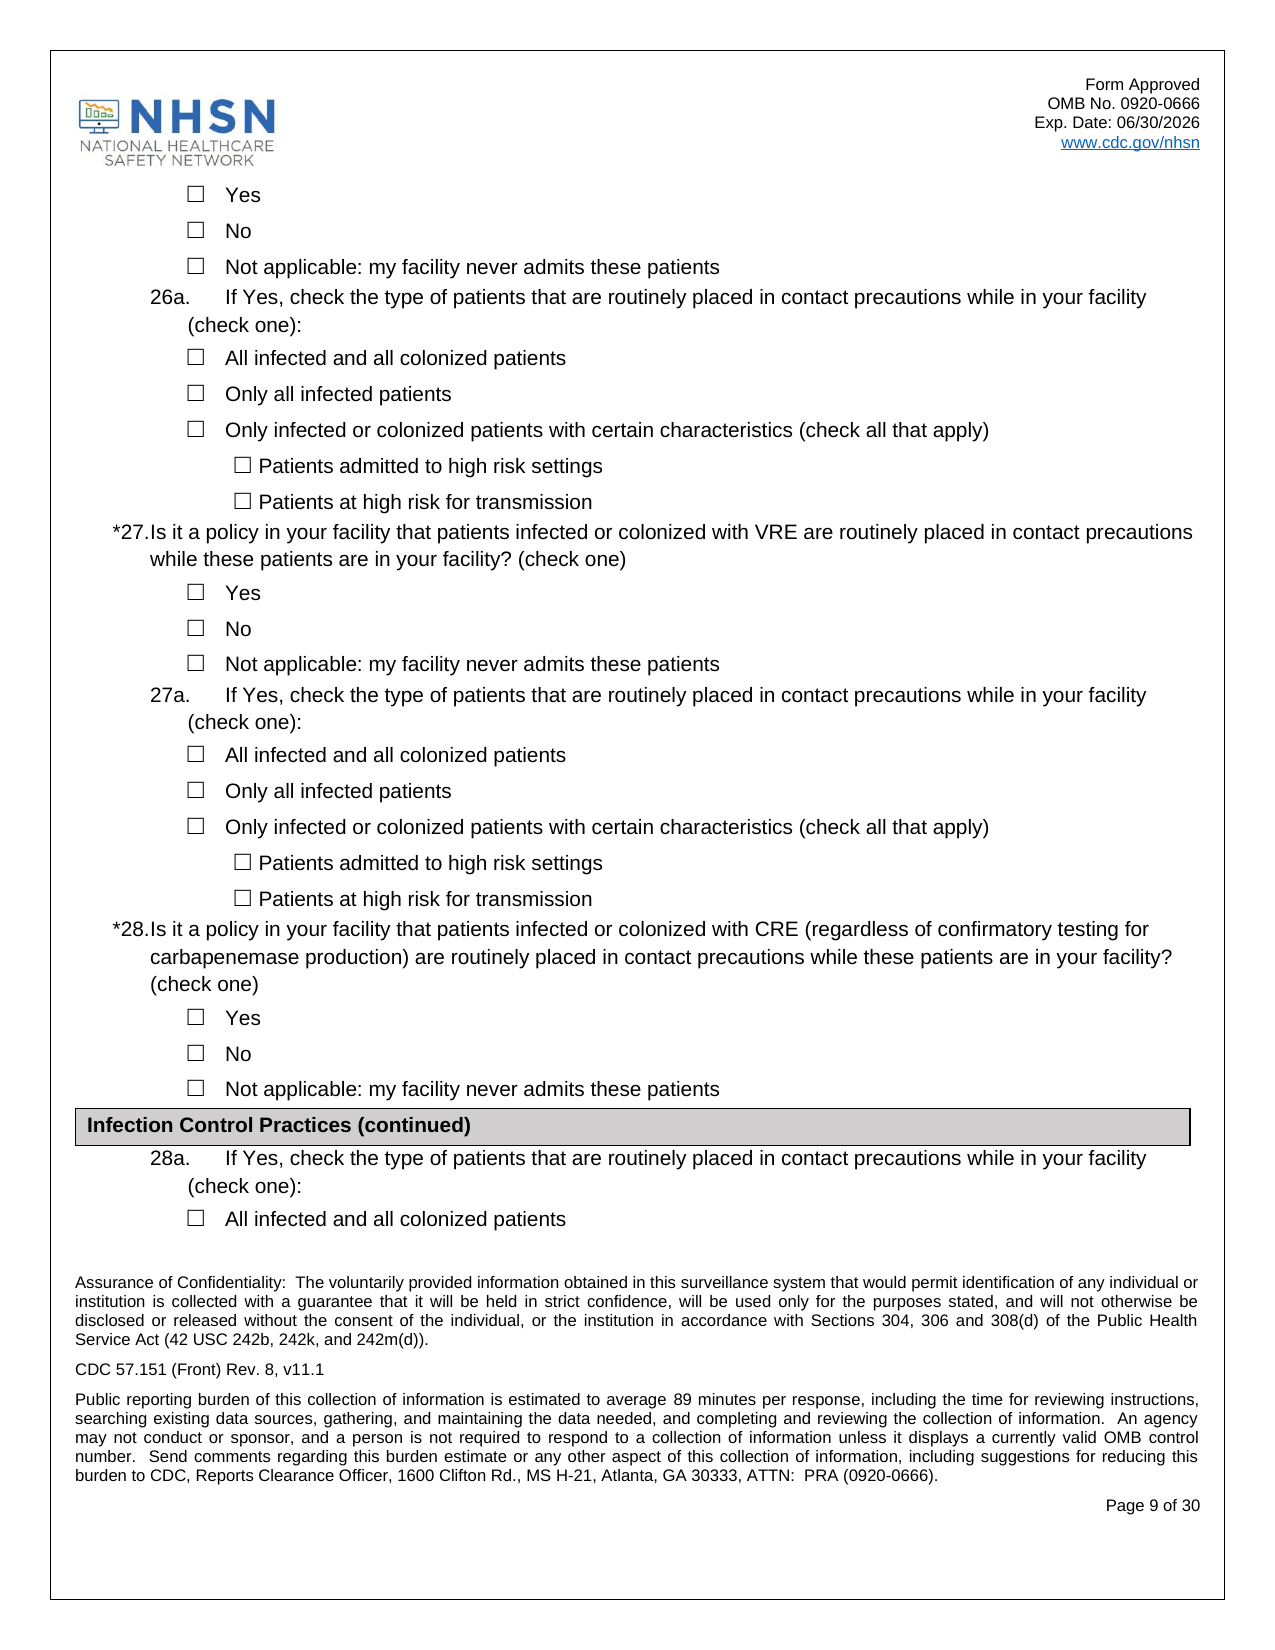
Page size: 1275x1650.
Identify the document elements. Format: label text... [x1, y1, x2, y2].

list All infected and all colonized patients [187, 737, 1200, 769]
list No [187, 611, 1200, 642]
list Not applicable: my facility never admits these patients [187, 646, 1200, 678]
text □ Patients at high risk for transmission [234, 484, 1200, 515]
list Not applicable: my facility never admits these patients [187, 249, 1200, 280]
list No [187, 1036, 1200, 1067]
list No [187, 213, 1200, 244]
list Is it a policy in your facility that patients infected or colonized with VRE are routinely placed in contact precautions while these patients are in your facility? (check one) [112, 519, 1200, 571]
text □ Patients admitted to high risk settings [234, 845, 1200, 876]
list Is it a policy in your facility that patients infected or colonized with CRE (regardless of confirmatory testing for carbapenemase production) are routinely placed in contact precautions while these patients are in your facility? (check one) [112, 917, 1200, 996]
list All infected and all colonized patients [187, 340, 1200, 371]
list If Yes, check the type of patients that are routinely placed in contact precautions while in your facility (check one): [150, 285, 1200, 336]
text □ Patients at high risk for transmission [234, 881, 1200, 912]
list Only infected or colonized patients with certain characteristics (check all that apply) [187, 809, 1200, 841]
list Yes [187, 574, 1200, 606]
picture [75, 93, 278, 167]
list If Yes, check the type of patients that are routinely placed in contact precautions while in your facility (check one): [150, 682, 1200, 734]
text □ Patients admitted to high risk settings [234, 448, 1200, 479]
list Only all infected patients [187, 376, 1200, 407]
list Only infected or colonized patients with certain characteristics (check all that apply) [187, 412, 1200, 443]
list Only all infected patients [187, 773, 1200, 804]
table_header Infection Control Practices (continued) [76, 1109, 1189, 1145]
list Not applicable: my facility never admits these patients [187, 1071, 1200, 1103]
list Yes [187, 177, 1200, 208]
list If Yes, check the type of patients that are routinely placed in contact precautions while in your facility (check one): [150, 1146, 1200, 1197]
list All infected and all colonized patients [187, 1201, 1200, 1232]
list Yes [187, 999, 1200, 1031]
